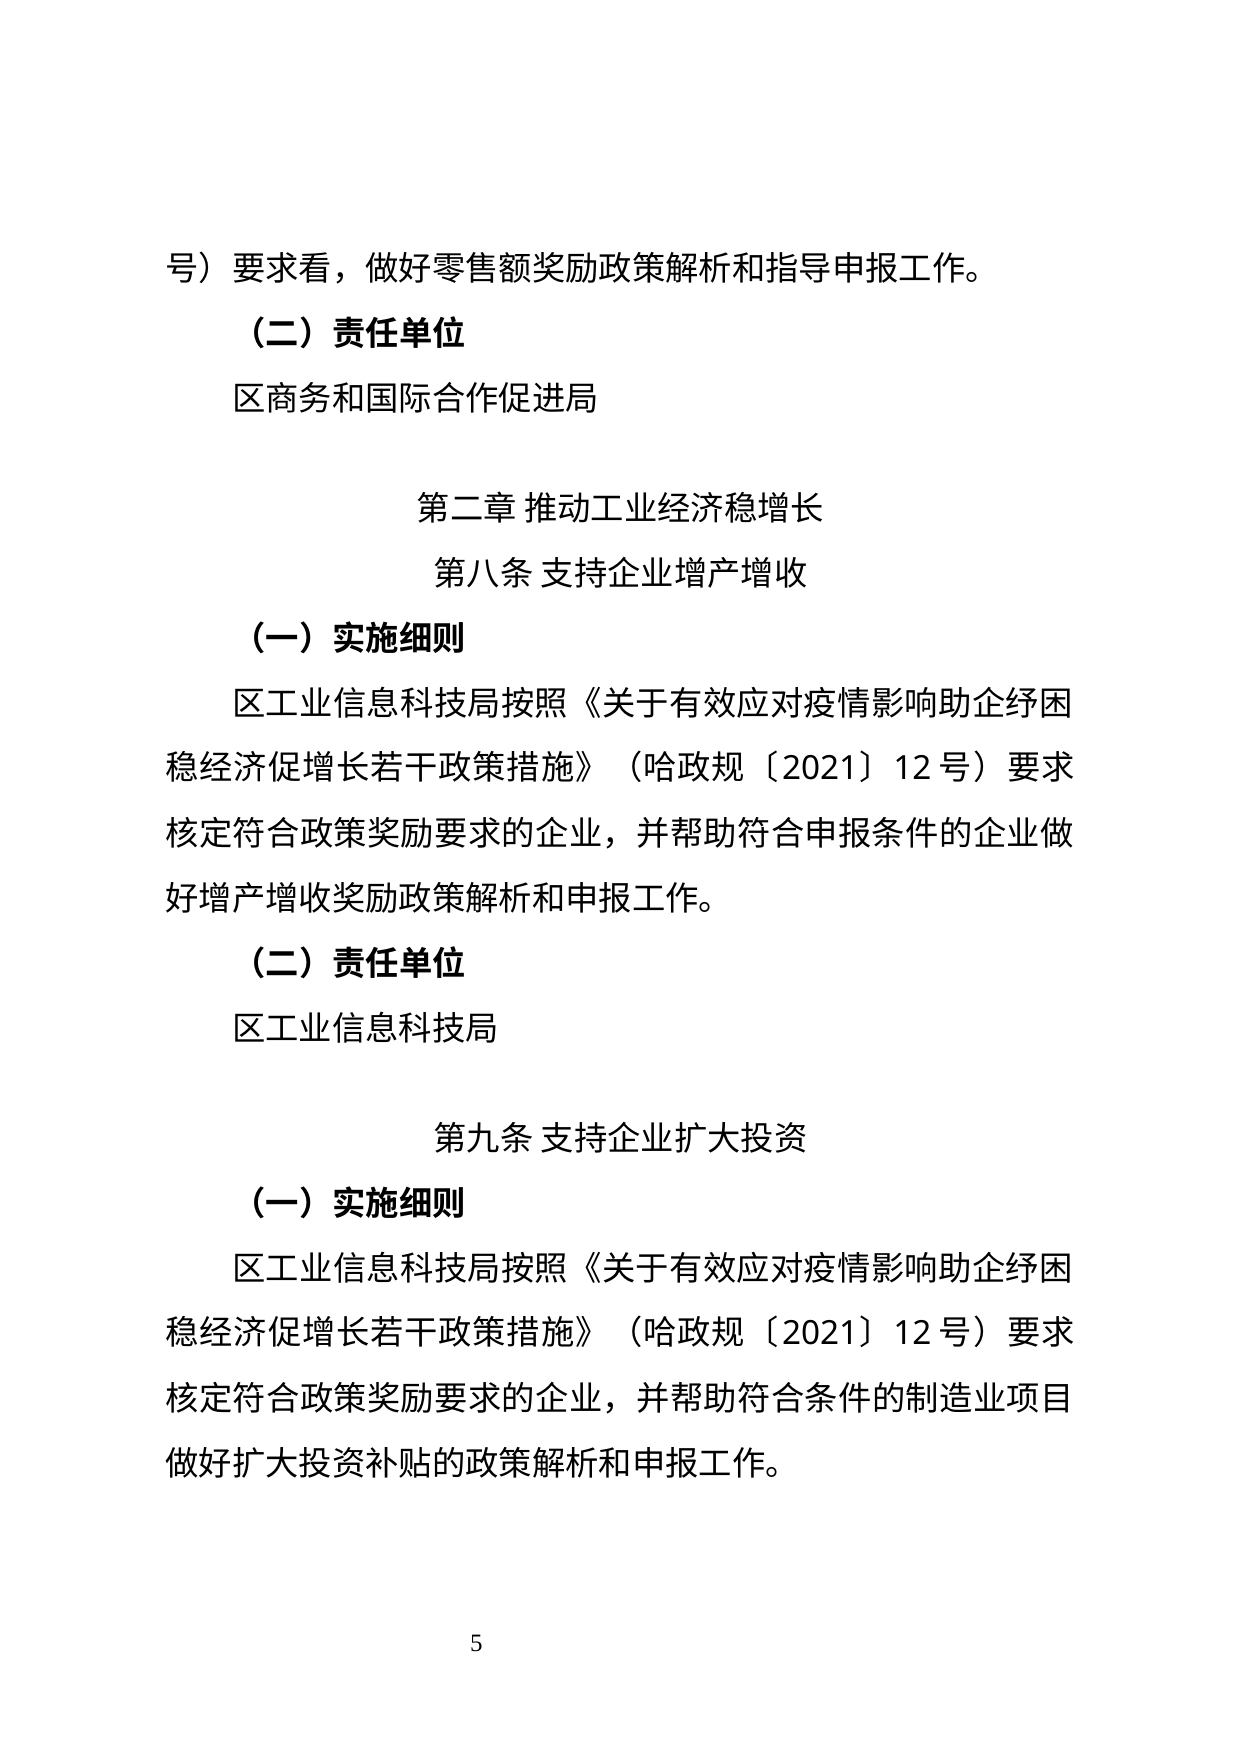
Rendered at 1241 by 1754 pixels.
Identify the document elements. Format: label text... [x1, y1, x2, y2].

text （一）实施细则 [165, 603, 1075, 668]
text 区工业信息科技局按照《关于有效应对疫情影响助企纾困稳经济促增长若干政策措施》（哈政规〔2021〕12号）要求核定符合政策奖励要求的企业，并帮助符合条件的制造业项目做好扩大投资补贴的政策解析和申报工作。 [165, 1233, 1075, 1493]
text （二）责任单位 [165, 298, 1075, 363]
text 区工业信息科技局按照《关于有效应对疫情影响助企纾困稳经济促增长若干政策措施》（哈政规〔2021〕12号）要求核定符合政策奖励要求的企业，并帮助符合申报条件的企业做好增产增收奖励政策解析和申报工作。 [165, 668, 1075, 928]
text （二）责任单位 [165, 928, 1075, 993]
text 第二章 推动工业经济稳增长 [165, 473, 1075, 538]
text 第九条 支持企业扩大投资 [165, 1103, 1075, 1168]
text （一）实施细则 [165, 1168, 1075, 1233]
text 第八条 支持企业增产增收 [165, 538, 1075, 603]
text 区商务和国际合作促进局 [165, 363, 1075, 428]
text 区工业信息科技局 [165, 993, 1075, 1058]
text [165, 233, 1075, 298]
